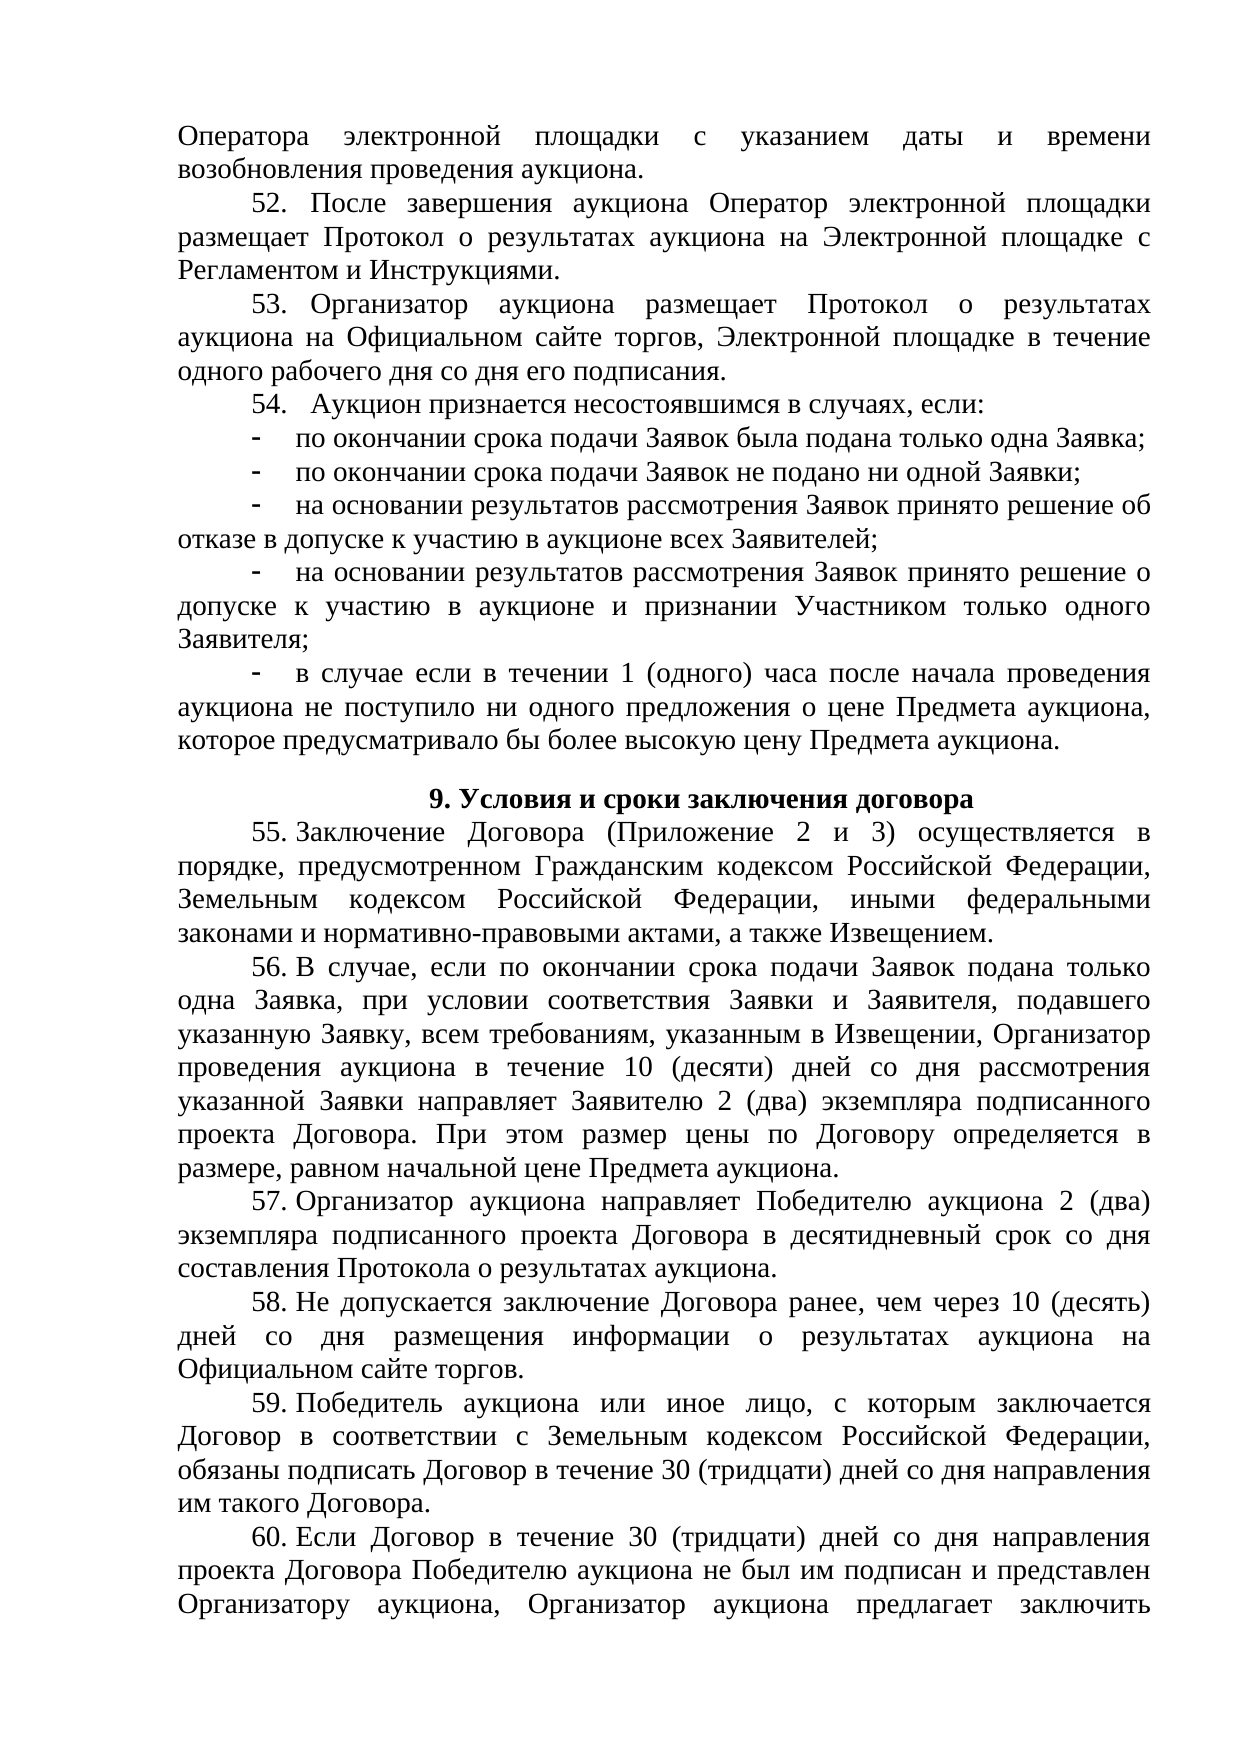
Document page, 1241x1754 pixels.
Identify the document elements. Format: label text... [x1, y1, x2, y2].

list Организатор аукциона размещает Протокол о результатах аукциона на Официальном сайте торгов, Электронной площадке в течение одного рабочего дня со дня его подписания. [177, 286, 1152, 386]
list Аукцион признается несостоявшимся в случаях, если: [177, 386, 1152, 420]
list на основании результатов рассмотрения Заявок принято решение об отказе в допуске к участию в аукционе всех Заявителей; [177, 487, 1152, 554]
list Победитель аукциона или иное лицо, с которым заключается Договор в соответствии с Земельным кодексом Российской Федерации, обязаны подписать Договор в течение 30 (тридцати) дней со дня направления им такого Договора. [177, 1385, 1152, 1519]
list После завершения аукциона Оператор электронной площадки размещает Протокол о результатах аукциона на Электронной площадке с Регламентом и Инструкциями. [177, 185, 1152, 286]
list Организатор аукциона направляет Победителю аукциона 2 (два) экземпляра подписанного проекта Договора в десятидневный срок со дня составления Протокола о результатах аукциона. [177, 1183, 1152, 1284]
list по окончании срока подачи Заявок не подано ни одной Заявки; [177, 454, 1152, 487]
list по окончании срока подачи Заявок была подана только одна Заявка; [177, 420, 1152, 454]
list в случае если в течении 1 (одного) часа после начала проведения аукциона не поступило ни одного предложения о цене Предмета аукциона, которое предусматривало бы более высокую цену Предмета аукциона. [177, 655, 1152, 756]
list В случае, если по окончании срока подачи Заявок подана только одна Заявка, при условии соответствия Заявки и Заявителя, подавшего указанную Заявку, всем требованиям, указанным в Извещении, Организатор проведения аукциона в течение 10 (десяти) дней со дня рассмотрения указанной Заявки направляет Заявителю 2 (два) экземпляра подписанного проекта Договора. При этом размер цены по Договору определяется в размере, равном начальной цене Предмета аукциона. [177, 949, 1152, 1183]
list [177, 118, 1152, 185]
text 9. Условия и сроки заключения договора [177, 781, 1152, 814]
list на основании результатов рассмотрения Заявок принято решение о допуске к участию в аукционе и признании Участником только одного Заявителя; [177, 554, 1152, 655]
list Заключение Договора (Приложение 2 и 3) осуществляется в порядке, предусмотренном Гражданским кодексом Российской Федерации, Земельным кодексом Российской Федерации, иными федеральными законами и нормативно-правовыми актами, а также Извещением. [177, 814, 1152, 949]
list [177, 1519, 1152, 1619]
list Не допускается заключение Договора ранее, чем через 10 (десять) дней со дня размещения информации о результатах аукциона на Официальном сайте торгов. [177, 1284, 1152, 1385]
